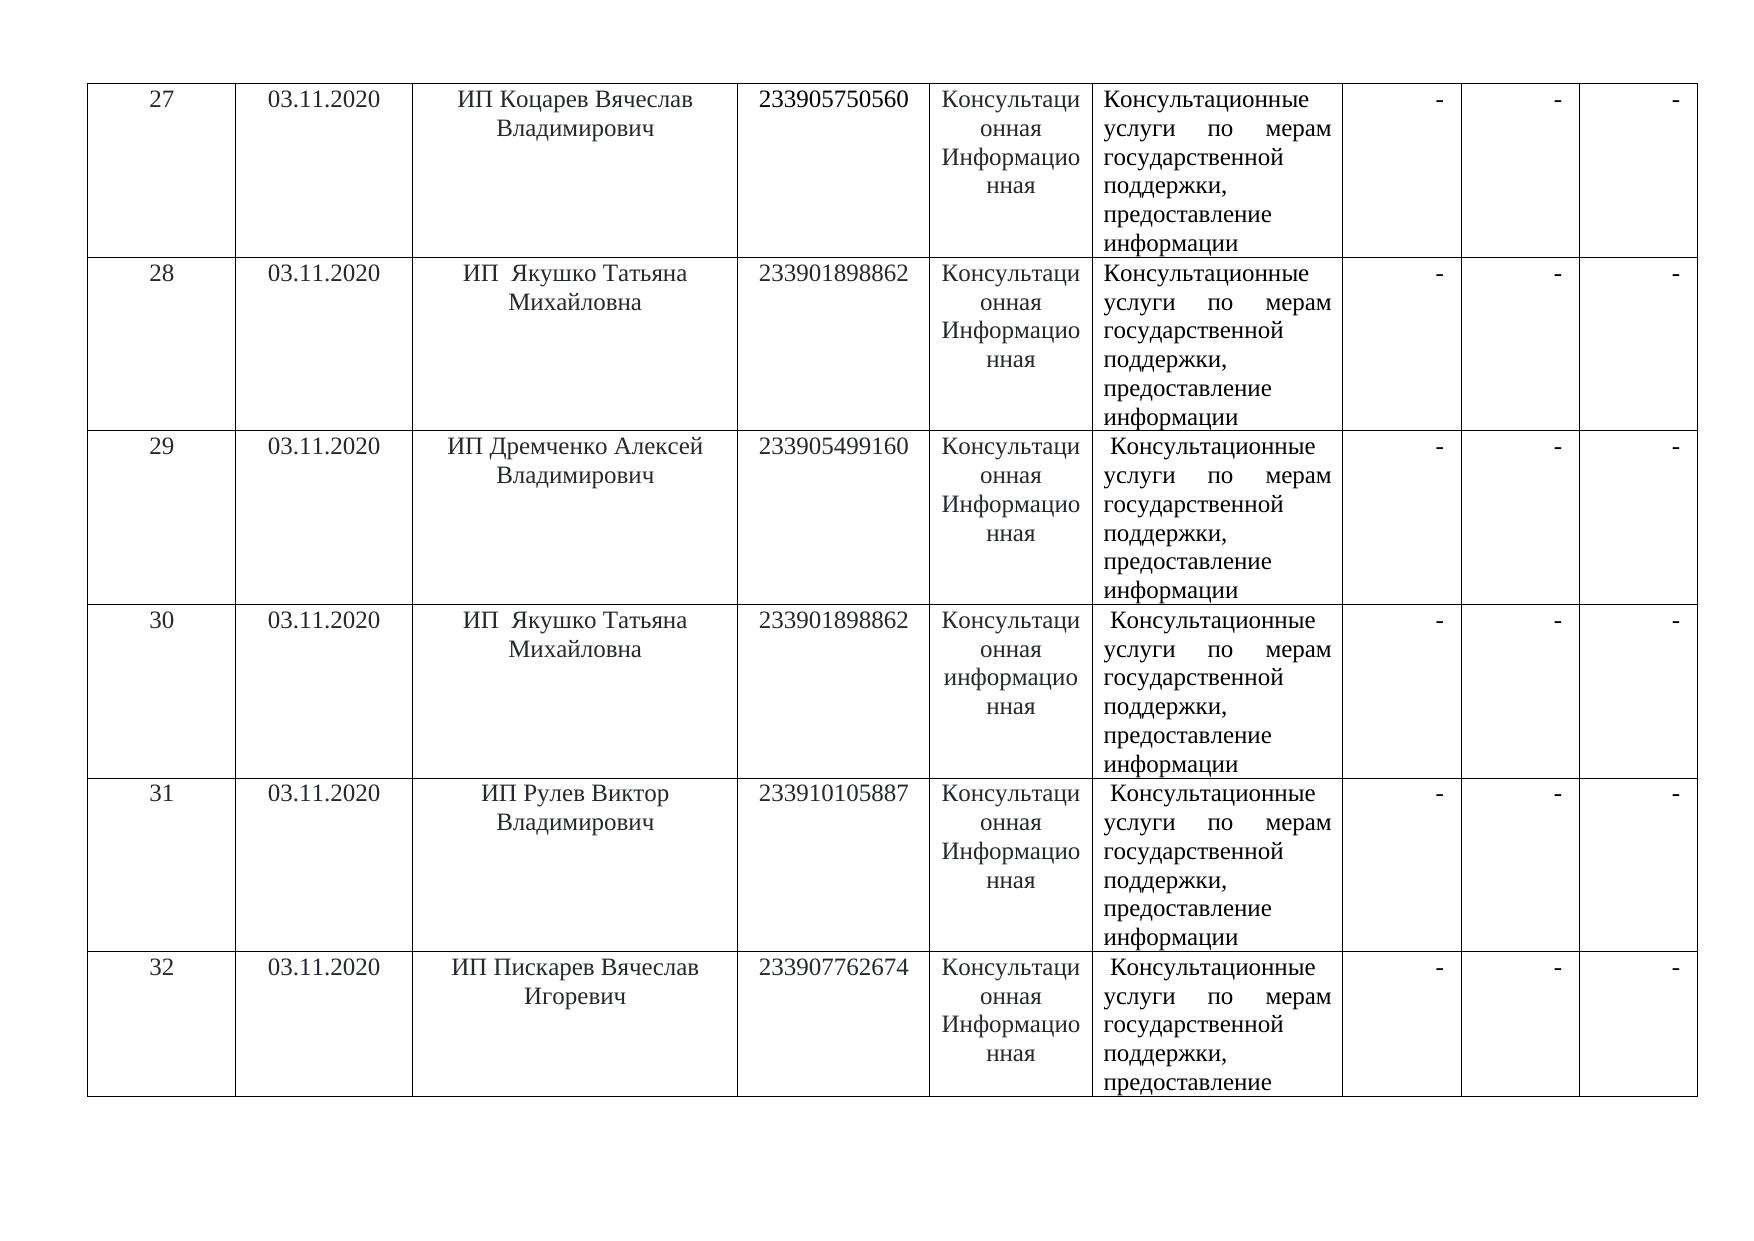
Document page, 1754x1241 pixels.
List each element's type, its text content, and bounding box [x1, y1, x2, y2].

table_cell 233905750560 [738, 84, 929, 257]
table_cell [1093, 84, 1342, 257]
table_cell 28 [88, 258, 235, 430]
table_cell - [1580, 431, 1697, 604]
table_cell 233901898862 [738, 258, 929, 430]
table_cell 03.11.2020 [236, 258, 412, 430]
table_cell 32 [88, 952, 235, 1096]
table_cell 233901898862 [738, 605, 929, 777]
table_cell Консультационные услуги по мерам государственной поддержки, предоставление информации [1093, 258, 1342, 430]
table_cell - [1343, 779, 1461, 951]
table_cell 29 [88, 431, 235, 604]
table_cell ИП Якушко Татьяна Михайловна [413, 605, 737, 777]
table_cell 03.11.2020 [236, 952, 412, 1096]
table_cell ИП Дремченко Алексей Владимирович [413, 431, 737, 604]
table_cell - [1343, 605, 1461, 777]
table_cell - [1580, 779, 1697, 951]
table_cell - [1580, 605, 1697, 777]
table_cell 03.11.2020 [236, 605, 412, 777]
table_cell - [1343, 84, 1461, 257]
table_cell ИП Коцарев Вячеслав Владимирович [413, 84, 737, 257]
table_cell 233910105887 [738, 779, 929, 951]
table_cell 03.11.2020 [236, 779, 412, 951]
table_cell - [1343, 258, 1461, 430]
table_cell - [1580, 84, 1697, 257]
table_cell - [1462, 952, 1579, 1096]
table_cell - [1462, 779, 1579, 951]
table_cell 03.11.2020 [236, 84, 412, 257]
table_cell Консультационная Информационная [930, 779, 1092, 951]
table_cell 03.11.2020 [236, 431, 412, 604]
table_cell 233907762674 [738, 952, 929, 1096]
table_cell Консультационные услуги по мерам государственной поддержки, предоставление информации [1093, 431, 1342, 604]
table_cell - [1462, 431, 1579, 604]
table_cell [413, 952, 737, 1096]
table_cell Консультационная Информационная [930, 258, 1092, 430]
table_cell Консультационная информационная [930, 605, 1092, 777]
table_cell ИП Рулев Виктор Владимирович [413, 779, 737, 951]
table_cell ИП Якушко Татьяна Михайловна [413, 258, 737, 430]
table_cell 233905499160 [738, 431, 929, 604]
table_cell - [1462, 258, 1579, 430]
table_cell Консультационная Информационная [930, 431, 1092, 604]
table_cell - [1462, 605, 1579, 777]
table_cell 27 [88, 84, 235, 257]
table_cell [930, 952, 1092, 1096]
table_cell 30 [88, 605, 235, 777]
table_cell - [1343, 431, 1461, 604]
table_cell - [1580, 258, 1697, 430]
table_cell Консультационные услуги по мерам государственной поддержки, предоставление информации [1093, 779, 1342, 951]
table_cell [1093, 952, 1342, 1096]
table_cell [930, 84, 1092, 257]
table_cell - [1343, 952, 1461, 1096]
table_cell Консультационные услуги по мерам государственной поддержки, предоставление информации [1093, 605, 1342, 777]
table_cell 31 [88, 779, 235, 951]
table_cell - [1462, 84, 1579, 257]
table_cell - [1580, 952, 1697, 1096]
